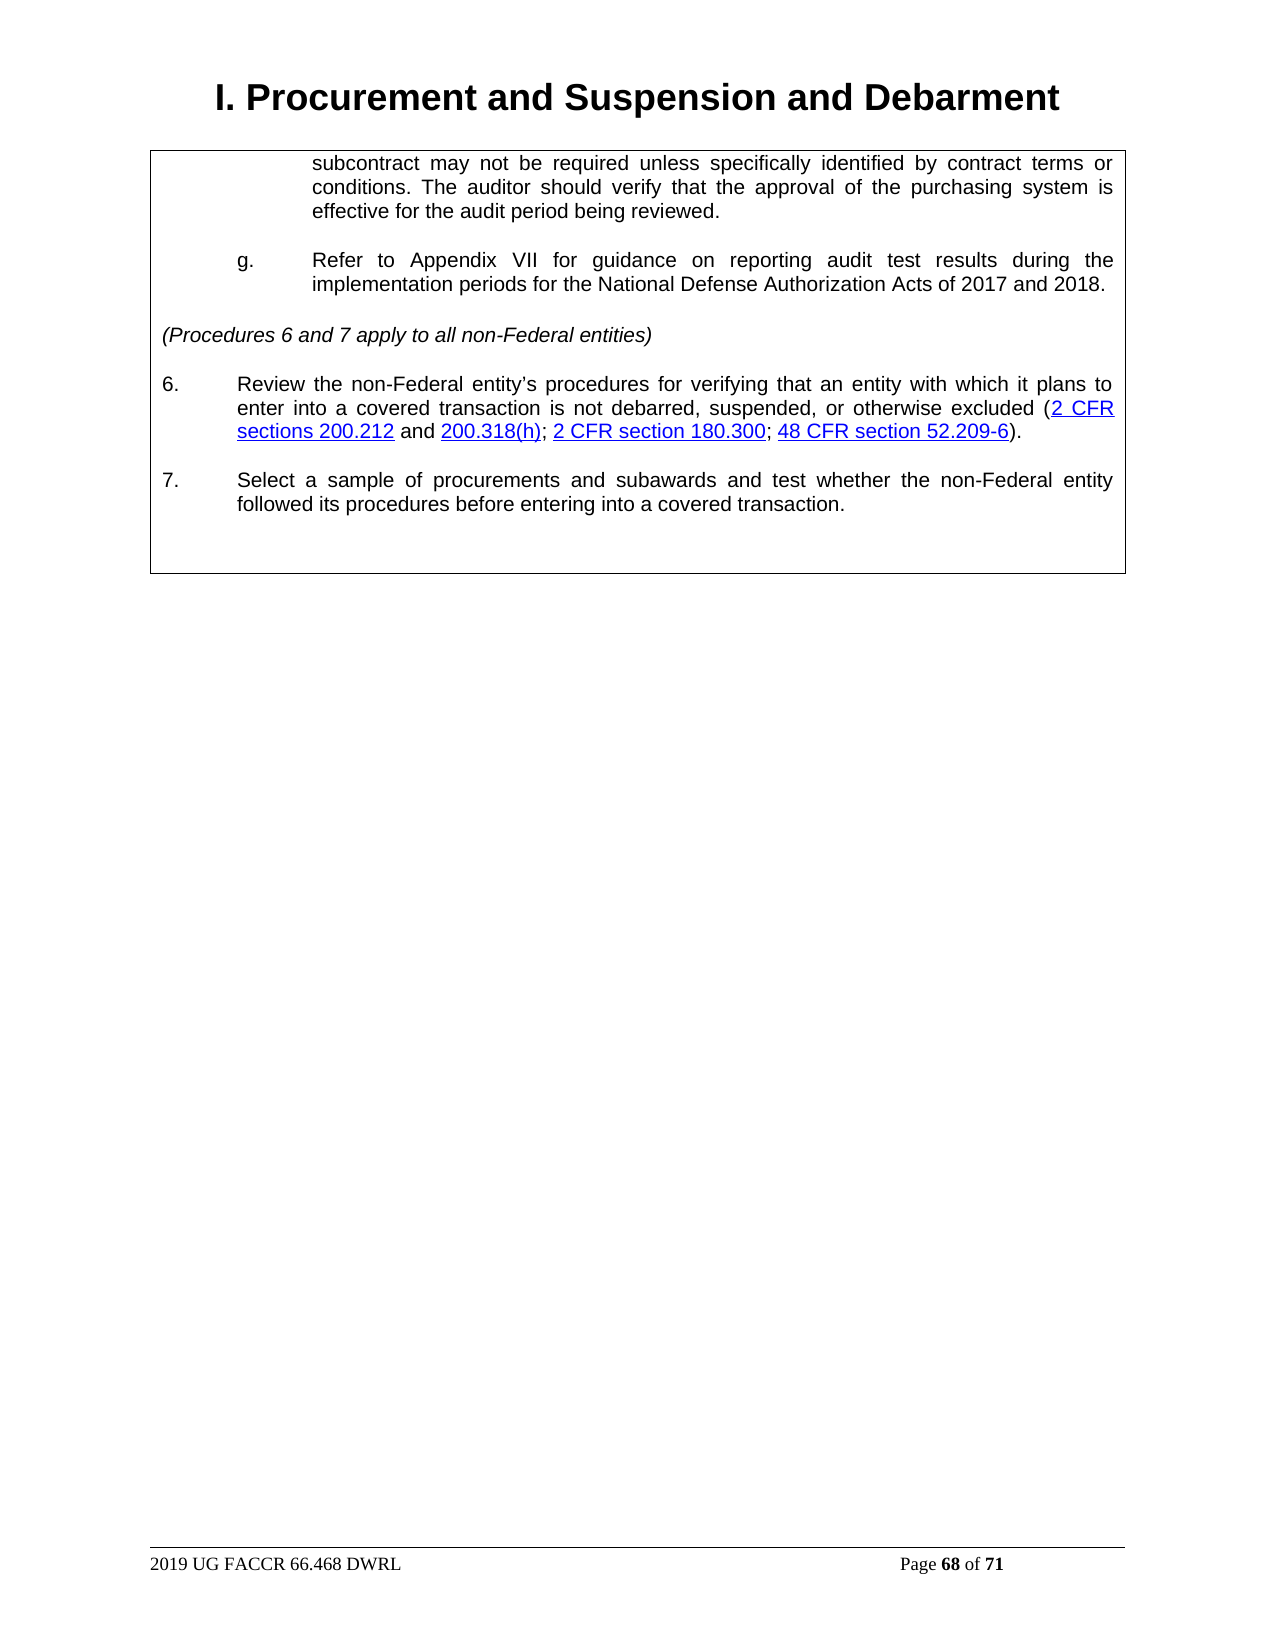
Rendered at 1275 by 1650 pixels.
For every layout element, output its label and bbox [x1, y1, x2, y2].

table_cell [151, 151, 1125, 573]
